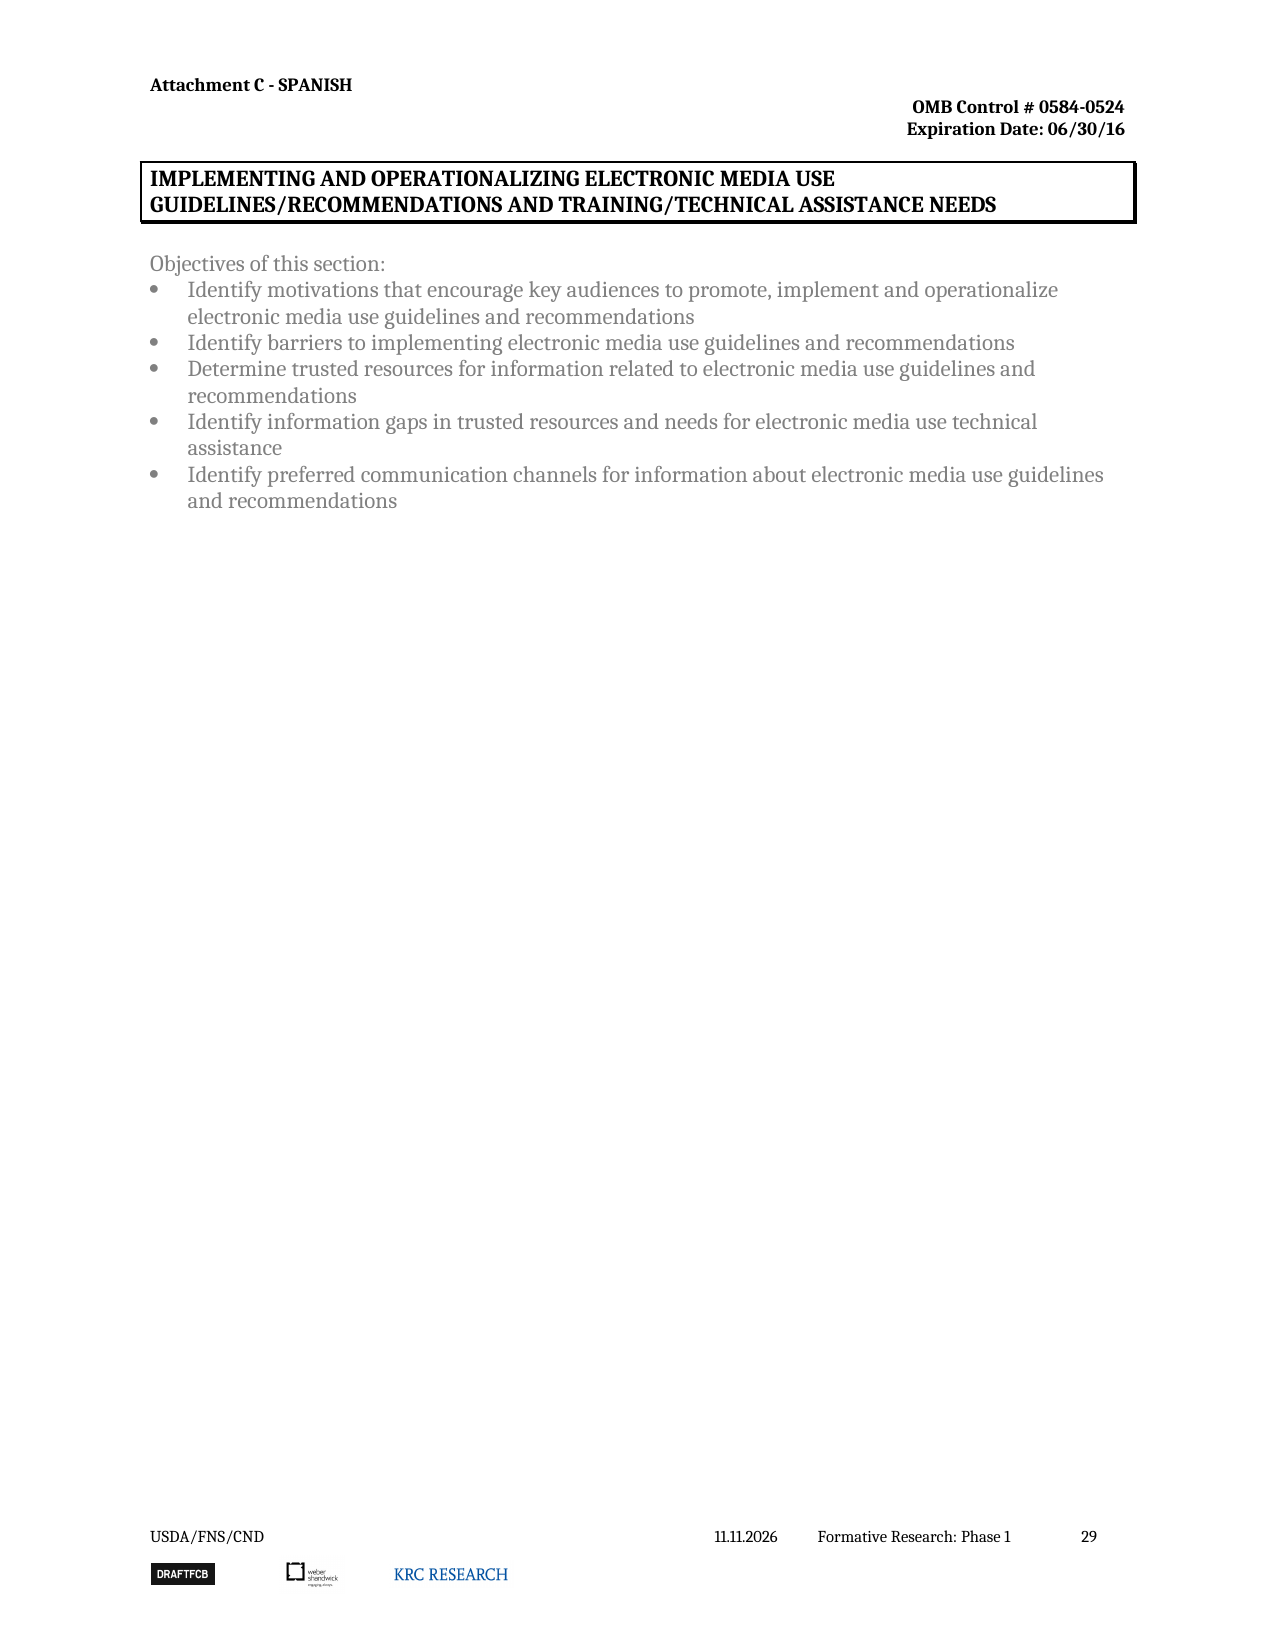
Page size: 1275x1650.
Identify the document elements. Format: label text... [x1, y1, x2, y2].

list Determine trusted resources for information related to electronic media use guidelines and recommendations [150, 356, 1125, 409]
picture [389, 1560, 514, 1588]
list Identify information gaps in trusted resources and needs for electronic media use technical assistance [150, 409, 1125, 462]
list Identify motivations that encourage key audiences to promote, implement and operationalize electronic media use guidelines and recommendations [150, 277, 1125, 330]
text IMPLEMENTING AND OPERATIONALIZING ELECTRONIC MEDIA USE GUIDELINES/RECOMMENDATIONS AND TRAINING/TECHNICAL ASSISTANCE NEEDS [142, 163, 1133, 220]
text Objectives of this section: [150, 251, 1125, 277]
picture [279, 1555, 345, 1594]
picture [151, 1563, 215, 1585]
list Identify preferred communication channels for information about electronic media use guidelines and recommendations [150, 462, 1125, 514]
list Identify barriers to implementing electronic media use guidelines and recommendations [150, 330, 1125, 356]
